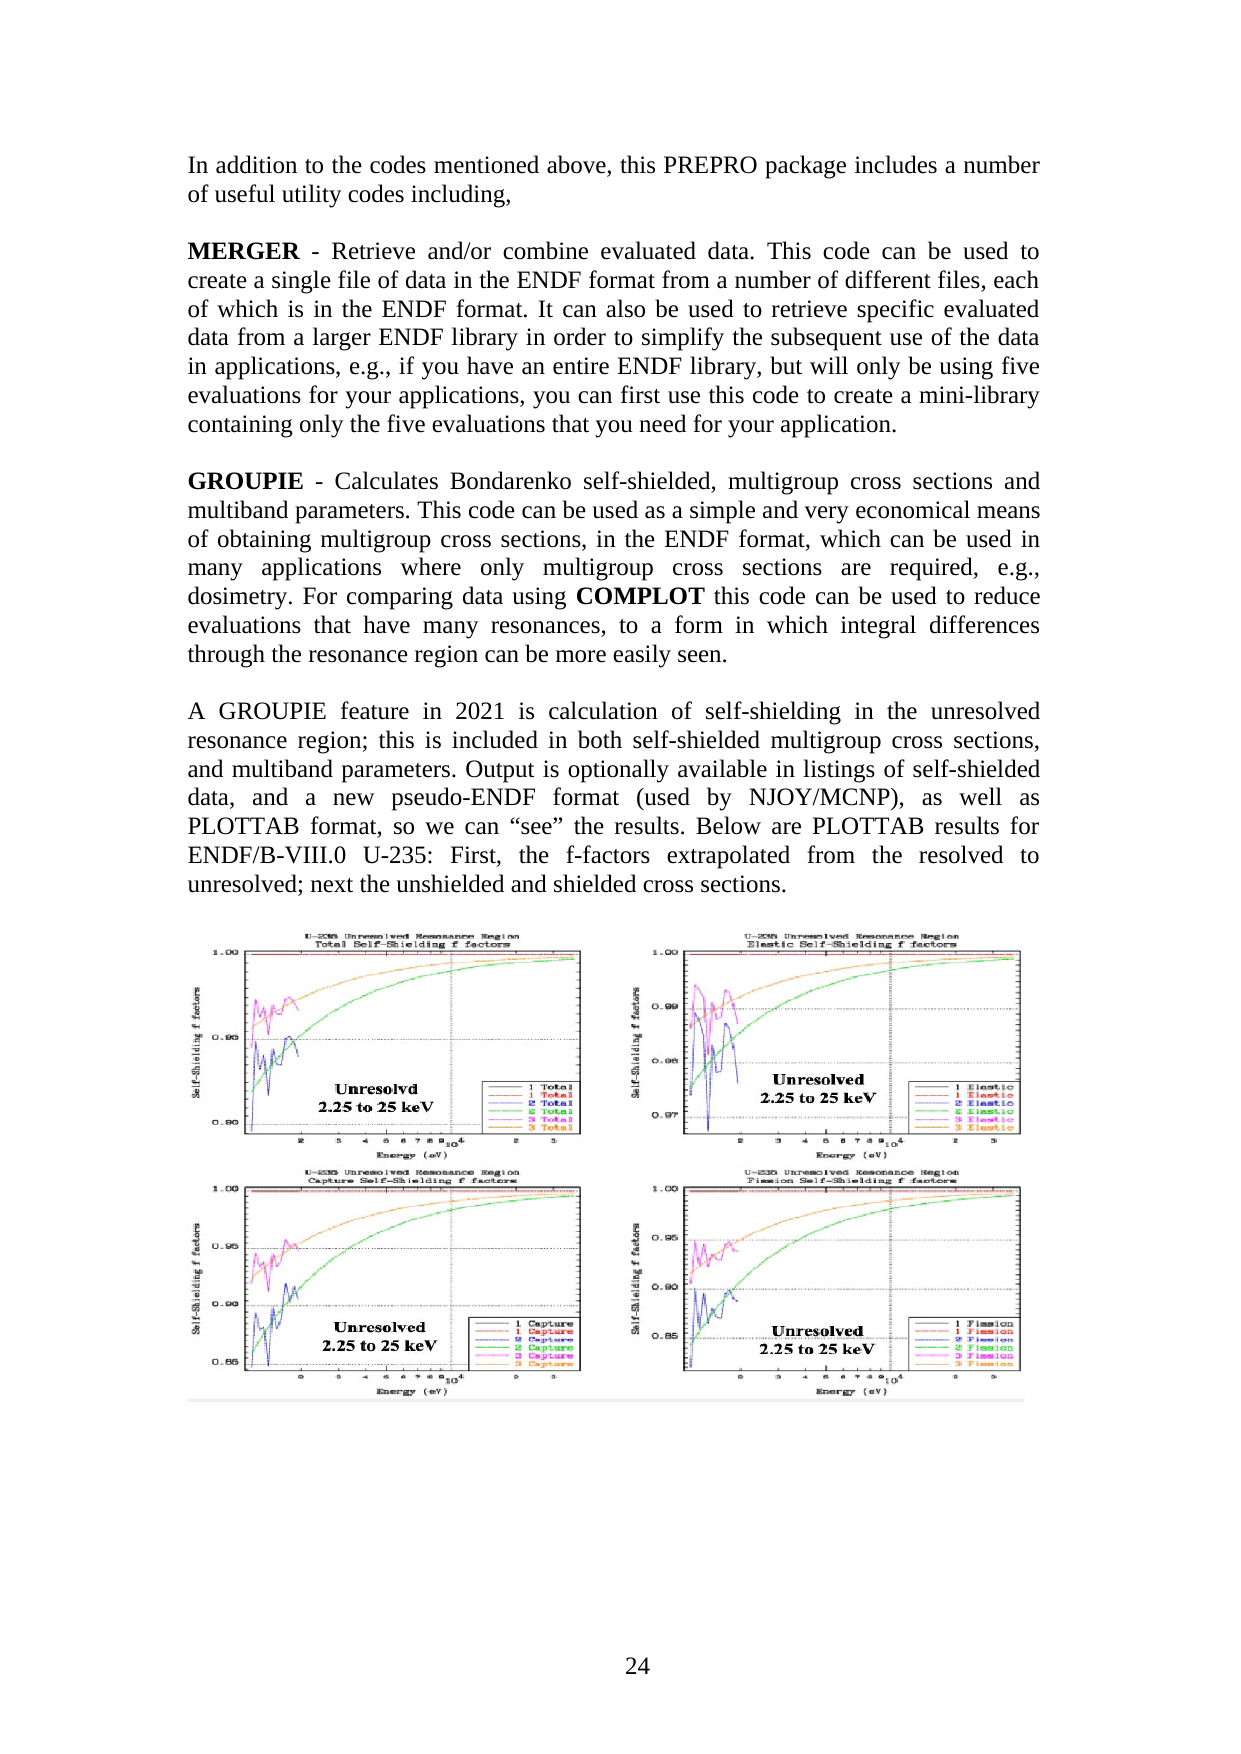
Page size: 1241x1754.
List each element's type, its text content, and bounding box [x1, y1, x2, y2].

text In addition to the codes mentioned above, this PREPRO package includes a number of useful utility codes including, [187, 150, 1041, 207]
text MERGER - Retrieve and/or combine evaluated data. This code can be used to create a single file of data in the ENDF format from a number of different files, each of which is in the ENDF format. It can also be used to retrieve specific evaluated data from a larger ENDF library in order to simplify the subsequent use of the data in applications, e.g., if you have an entire ENDF library, but will only be using five evaluations for your applications, you can first use this code to create a mini-library containing only the five evaluations that you need for your application. [187, 236, 1041, 437]
text GROUPIE - Calculates Bondarenko self-shielded, multigroup cross sections and multiband parameters. This code can be used as a simple and very economical means of obtaining multigroup cross sections, in the ENDF format, which can be used in many applications where only multigroup cross sections are required, e.g., dosimetry. For comparing data using COMPLOT this code can be used to reduce evaluations that have many resonances, to a form in which integral differences through the resonance region can be more easily seen. [187, 466, 1041, 667]
text A GROUPIE feature in 2021 is calculation of self-shielding in the unresolved resonance region; this is included in both self-shielded multigroup cross sections, and multiband parameters. Output is optionally available in listings of self-shielded data, and a new pseudo-ENDF format (used by NJOY/MCNP), as well as PLOTTAB format, so we can “see” the results. Below are PLOTTAB results for ENDF/B-VIII.0 U-235: First, the f-factors extrapolated from the resolved to unresolved; next the unshielded and shielded cross sections. [187, 696, 1041, 897]
picture [187, 926, 1025, 1402]
